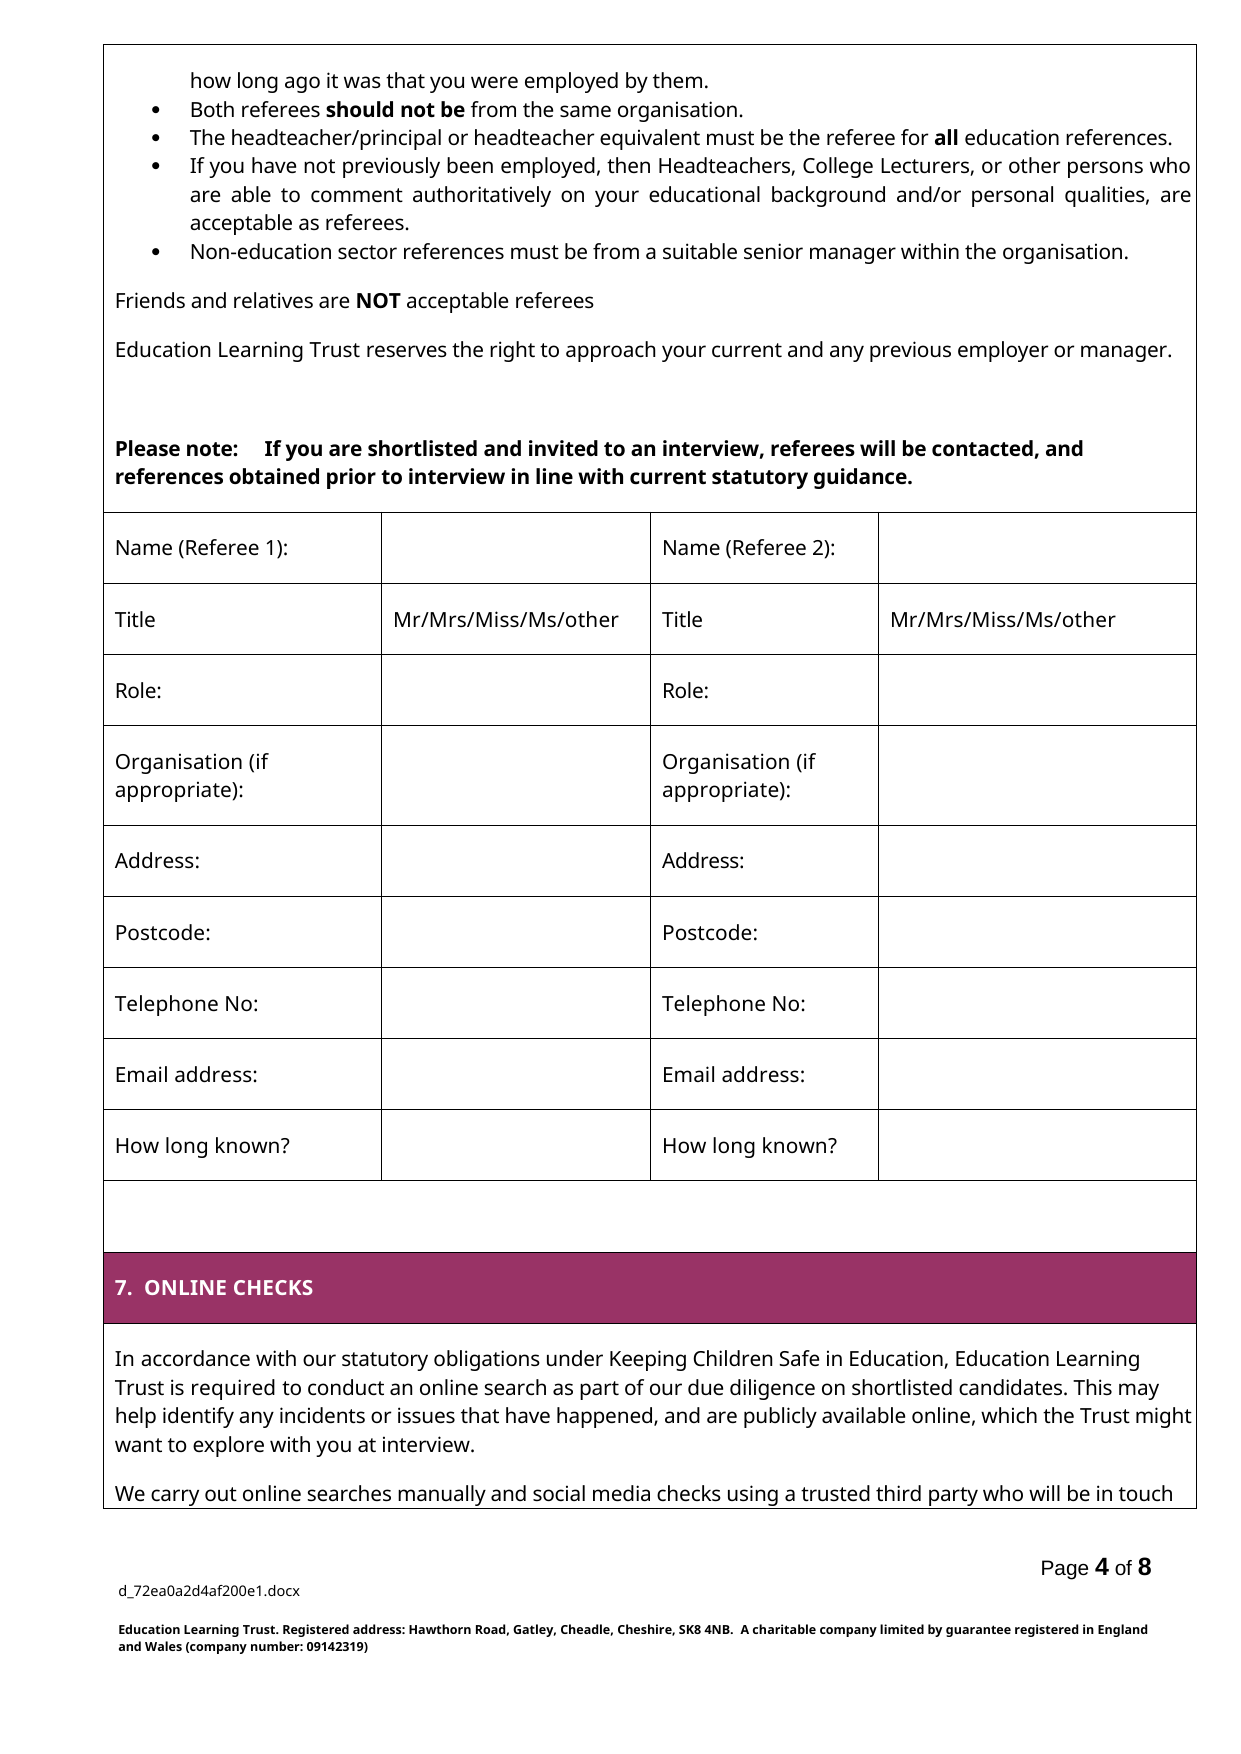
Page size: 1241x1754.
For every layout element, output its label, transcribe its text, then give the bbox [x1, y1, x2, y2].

table_cell [879, 513, 1196, 583]
table_cell Telephone No: [104, 968, 381, 1038]
table_cell [879, 1110, 1196, 1180]
table_cell [382, 655, 650, 725]
table_cell Organisation (if appropriate): [651, 726, 878, 825]
table_cell [879, 726, 1196, 825]
table_cell [382, 726, 650, 825]
table_cell Name (Referee 1): [104, 513, 381, 583]
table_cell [104, 45, 1196, 512]
table_cell [879, 897, 1196, 967]
table_cell [382, 1110, 650, 1180]
table_cell Title [651, 584, 878, 654]
table_cell [382, 1039, 650, 1109]
table_cell 7. ONLINE CHECKS [104, 1253, 1196, 1323]
table_cell Role: [651, 655, 878, 725]
table_cell [879, 968, 1196, 1038]
table_cell Postcode: [104, 897, 381, 967]
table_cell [104, 1324, 1196, 1508]
table_cell Address: [651, 826, 878, 896]
table_cell Email address: [104, 1039, 381, 1109]
table_cell How long known? [651, 1110, 878, 1180]
table_cell Email address: [651, 1039, 878, 1109]
table_cell [382, 968, 650, 1038]
table_cell [879, 1039, 1196, 1109]
table_cell Address: [104, 826, 381, 896]
table_cell Role: [104, 655, 381, 725]
table_cell [382, 826, 650, 896]
table_cell How long known? [104, 1110, 381, 1180]
table_cell [879, 826, 1196, 896]
table_cell [382, 513, 650, 583]
table_cell [382, 897, 650, 967]
table_cell Title [104, 584, 381, 654]
table_cell Organisation (if appropriate): [104, 726, 381, 825]
table_cell Name (Referee 2): [651, 513, 878, 583]
table_cell Telephone No: [651, 968, 878, 1038]
table_cell [104, 1181, 1196, 1252]
table_cell Postcode: [651, 897, 878, 967]
table_cell [879, 655, 1196, 725]
table_cell Mr/Mrs/Miss/Ms/other [879, 584, 1196, 654]
table_cell Mr/Mrs/Miss/Ms/other [382, 584, 650, 654]
